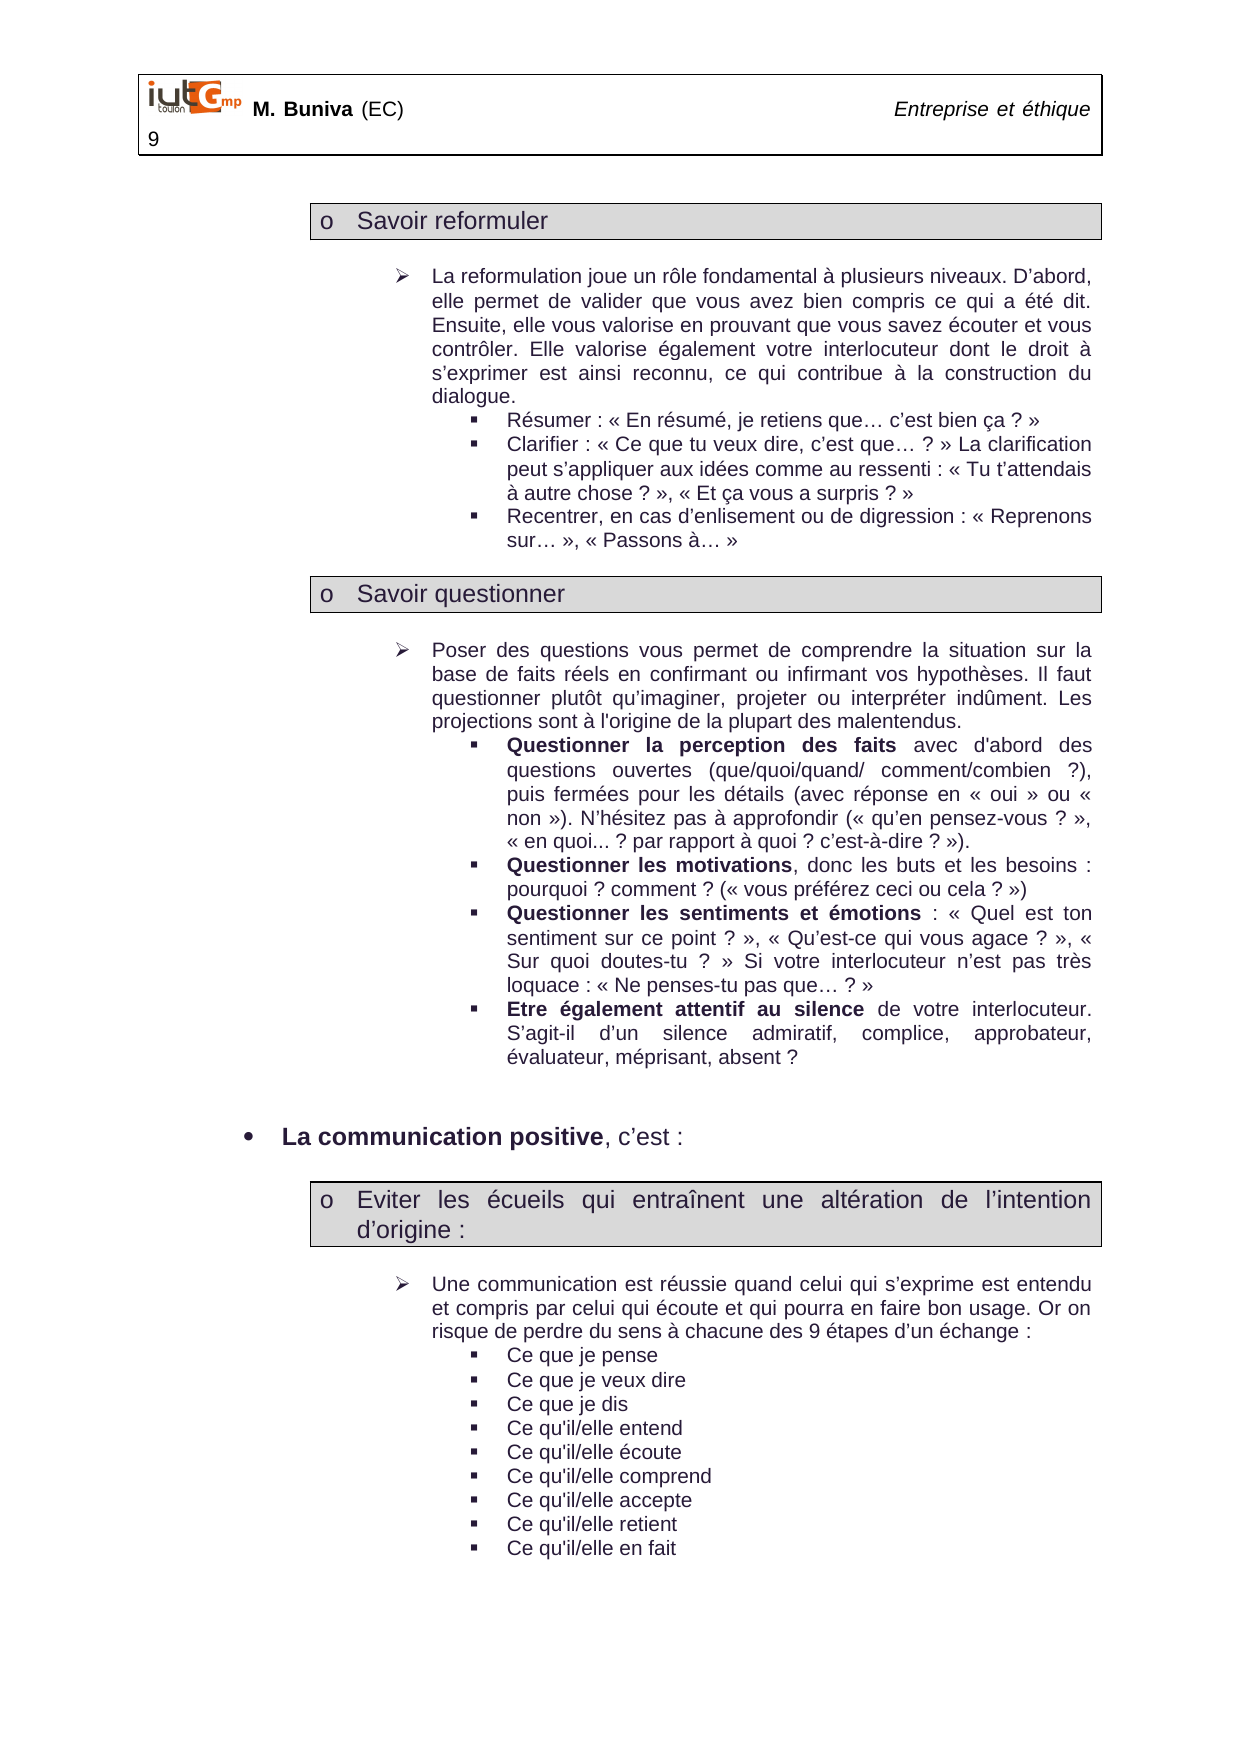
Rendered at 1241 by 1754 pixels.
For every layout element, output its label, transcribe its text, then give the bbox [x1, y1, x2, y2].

list Poser des questions vous permet de comprendre la situation sur la base de faits réels en confirmant ou infirmant vos hypothèses. Il faut questionner plutôt qu’imaginer, projeter ou interpréter indûment. Les projections sont à l'origine de la plupart des malentendus. [394, 637, 1093, 733]
list Ce qu'il/elle en fait [469, 1536, 1093, 1560]
list Une communication est réussie quand celui qui s’exprime est entendu et compris par celui qui écoute et qui pourra en faire bon usage. Or on risque de perdre du sens à chacune des 9 étapes d’un échange : [394, 1271, 1093, 1343]
list Ce qu'il/elle entend [469, 1416, 1093, 1439]
list Ce qu'il/elle accepte [469, 1488, 1093, 1512]
list Résumer : « En résumé, je retiens que… c’est bien ça ? » [469, 408, 1093, 432]
list Ce qu'il/elle retient [469, 1512, 1093, 1536]
list Questionner les motivations, donc les buts et les besoins : pourquoi ? comment ? (« vous préférez ceci ou cela ? ») [469, 853, 1093, 901]
list La reformulation joue un rôle fondamental à plusieurs niveaux. D’abord, elle permet de valider que vous avez bien compris ce qui a été dit. Ensuite, elle vous valorise en prouvant que vous savez écouter et vous contrôler. Elle valorise également votre interlocuteur dont le droit à s’exprimer est ainsi reconnu, ce qui contribue à la construction du dialogue. [394, 264, 1093, 408]
list Ce qu'il/elle écoute [469, 1439, 1093, 1464]
list Eviter les écueils qui entraînent une altération de l’intention d’origine : [311, 1183, 1101, 1246]
list Etre également attentif au silence de votre interlocuteur. S’agit-il d’un silence admiratif, complice, approbateur, évaluateur, méprisant, absent ? [469, 997, 1093, 1069]
list Ce que je dis [469, 1391, 1093, 1416]
list Ce que je pense [469, 1343, 1093, 1367]
picture [147, 76, 243, 116]
list Ce qu'il/elle comprend [469, 1464, 1093, 1488]
list Savoir questionner [311, 577, 1101, 612]
list Clarifier : « Ce que tu veux dire, c’est que… ? » La clarification peut s’appliquer aux idées comme au ressenti : « Tu t’attendais à autre chose ? », « Et ça vous a surpris ? » [469, 432, 1093, 504]
list La communication positive, c’est : [244, 1122, 1093, 1150]
list Questionner les sentiments et émotions : « Quel est ton sentiment sur ce point ? », « Qu’est-ce qui vous agace ? », « Sur quoi doutes-tu ? » Si votre interlocuteur n’est pas très loquace : « Ne penses-tu pas que… ? » [469, 901, 1093, 997]
list Recentrer, en cas d’enlisement ou de digression : « Reprenons sur… », « Passons à… » [469, 504, 1093, 552]
list Questionner la perception des faits avec d'abord des questions ouvertes (que/quoi/quand/ comment/combien ?), puis fermées pour les détails (avec réponse en « oui » ou « non »). N’hésitez pas à approfondir (« qu’en pensez-vous ? », « en quoi... ? par rapport à quoi ? c’est-à-dire ? »). [469, 733, 1093, 853]
list Savoir reformuler [311, 204, 1101, 239]
list Ce que je veux dire [469, 1367, 1093, 1391]
